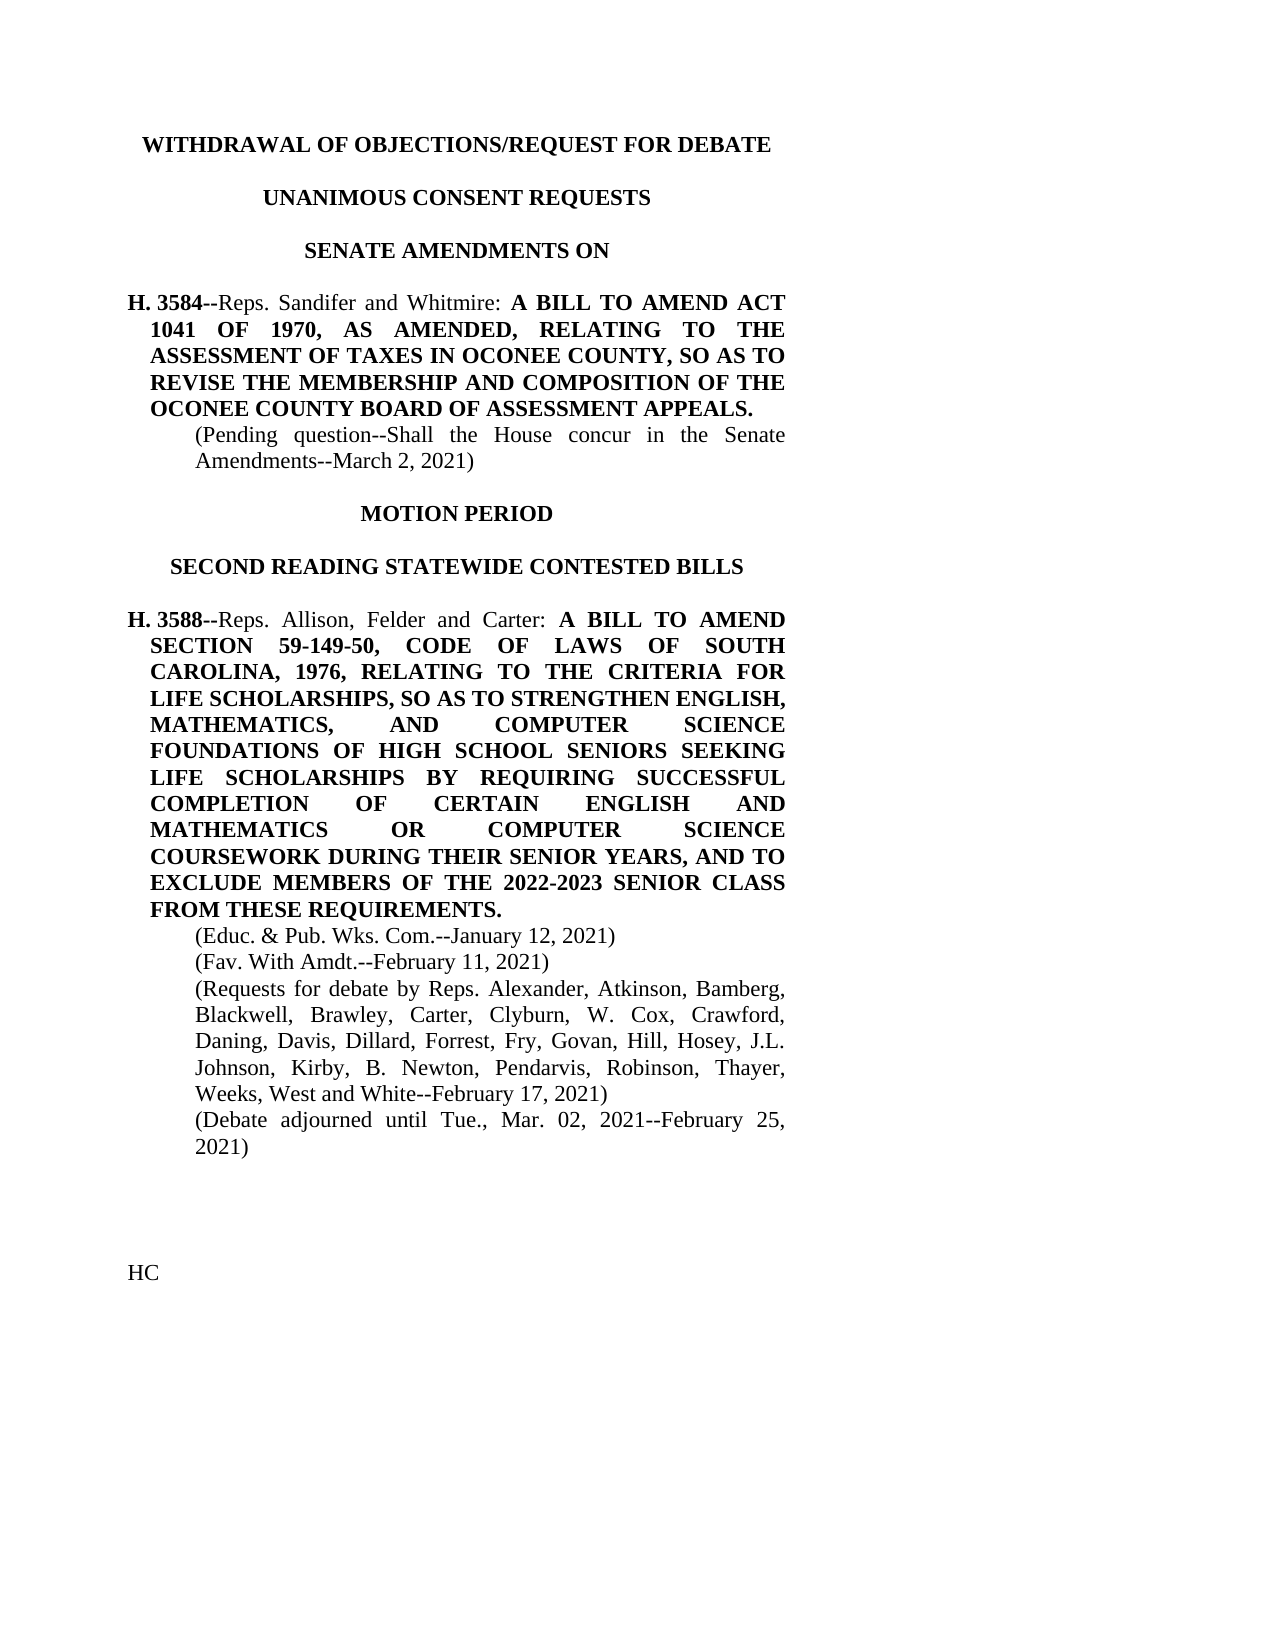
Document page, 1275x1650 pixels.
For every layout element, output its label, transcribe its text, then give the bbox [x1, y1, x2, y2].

text (Pending question--Shall the House concur in the Senate Amendments--March 2, 2021) [195, 421, 786, 474]
text (Fav. With Amdt.--February 11, 2021) [195, 948, 786, 975]
text H. 3588--Reps. Allison, Felder and Carter: A BILL TO AMEND SECTION 59-149-50, CODE OF LAWS OF SOUTH CAROLINA, 1976, RELATING TO THE CRITERIA FOR LIFE SCHOLARSHIPS, SO AS TO STRENGTHEN ENGLISH, MATHEMATICS, AND COMPUTER SCIENCE FOUNDATIONS OF HIGH SCHOOL SENIORS SEEKING LIFE SCHOLARSHIPS BY REQUIRING SUCCESSFUL COMPLETION OF CERTAIN ENGLISH AND MATHEMATICS OR COMPUTER SCIENCE COURSEWORK DURING THEIR SENIOR YEARS, AND TO EXCLUDE MEMBERS OF THE 2022-2023 SENIOR CLASS FROM THESE REQUIREMENTS. [127, 606, 786, 922]
text WITHDRAWAL OF OBJECTIONS/REQUEST FOR DEBATE [127, 131, 786, 158]
text (Debate adjourned until Tue., Mar. 02, 2021--February 25, 2021) [195, 1106, 786, 1159]
text SENATE AMENDMENTS ON [127, 237, 786, 263]
text UNANIMOUS CONSENT REQUESTS [127, 184, 786, 210]
text H. 3584--Reps. Sandifer and Whitmire: A BILL TO AMEND ACT 1041 OF 1970, AS AMENDED, RELATING TO THE ASSESSMENT OF TAXES IN OCONEE COUNTY, SO AS TO REVISE THE MEMBERSHIP AND COMPOSITION OF THE OCONEE COUNTY BOARD OF ASSESSMENT APPEALS. [127, 289, 786, 421]
text (Educ. & Pub. Wks. Com.--January 12, 2021) [195, 922, 786, 948]
text MOTION PERIOD [127, 500, 786, 527]
text (Requests for debate by Reps. Alexander, Atkinson, Bamberg, Blackwell, Brawley, Carter, Clyburn, W. Cox, Crawford, Daning, Davis, Dillard, Forrest, Fry, Govan, Hill, Hosey, J.L. Johnson, Kirby, B. Newton, Pendarvis, Robinson, Thayer, Weeks, West and White--February 17, 2021) [195, 975, 786, 1106]
text SECOND READING STATEWIDE CONTESTED BILLS [127, 553, 786, 579]
